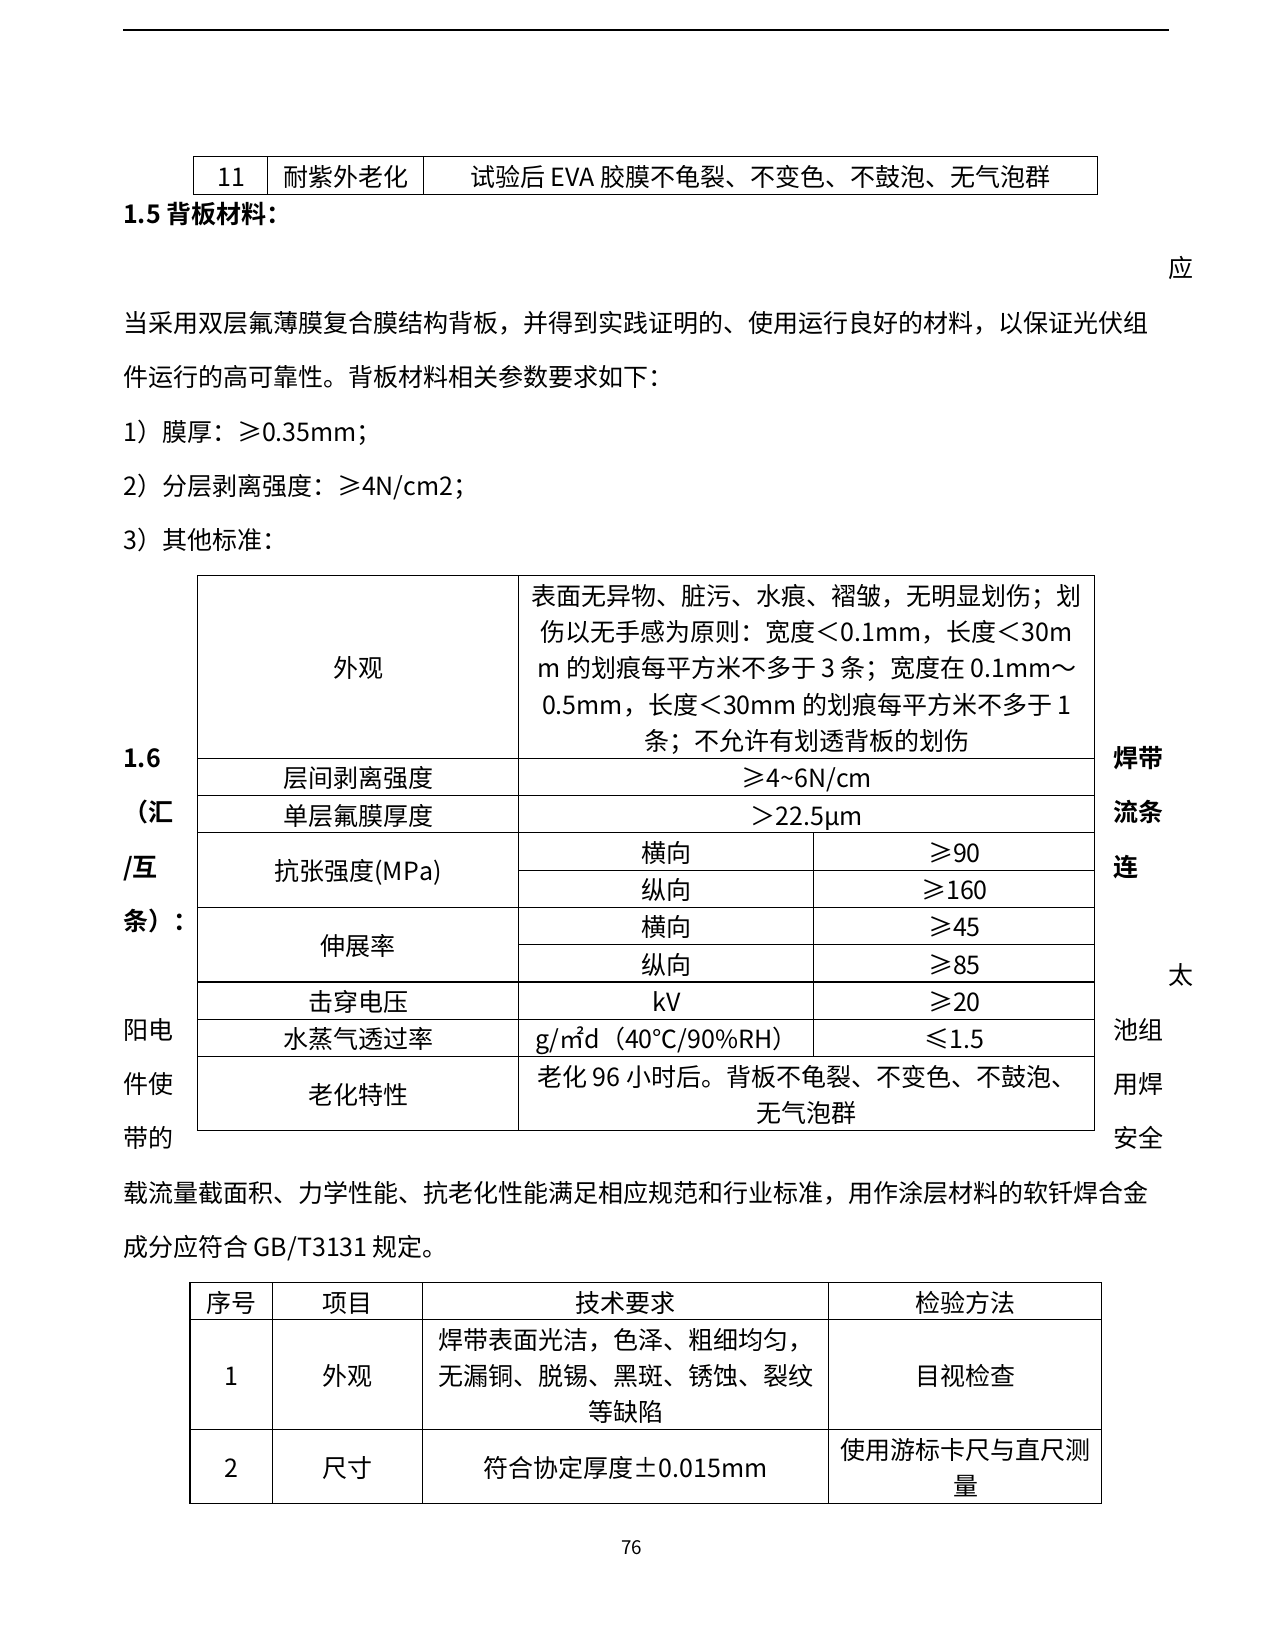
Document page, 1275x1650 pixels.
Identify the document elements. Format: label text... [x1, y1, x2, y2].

text 应当采用双层氟薄膜复合膜结构背板，并得到实践证明的、使用运行良好的材料，以保证光伏组件运行的高可靠性。背板材料相关参数要求如下： [123, 249, 1169, 394]
table_cell 焊带表面光洁，色泽、粗细均匀，无漏铜、脱锡、黑斑、锈蚀、裂纹等缺陷 [423, 1320, 828, 1429]
table_header 序号 [191, 1283, 272, 1319]
table_cell 抗张强度(MPa) [198, 833, 518, 907]
table_cell g/㎡d（40℃/90%RH） [519, 1020, 813, 1056]
table_cell kV [519, 983, 813, 1019]
table_cell ＞22.5μm [519, 796, 1094, 832]
table_cell 老化96 小时后。背板不龟裂、不变色、不鼓泡、无气泡群 [519, 1057, 1094, 1129]
table_cell ≤1.5 [814, 1020, 1094, 1056]
table_cell 2 [191, 1430, 272, 1503]
table_header 项目 [273, 1283, 422, 1319]
text 2）分层剥离强度：≥4N/cm2； [123, 466, 1169, 503]
table_cell ≥45 [814, 908, 1094, 944]
table_cell 水蒸气透过率 [198, 1020, 518, 1056]
table_cell 使用游标卡尺与直尺测量 [829, 1430, 1101, 1503]
table_cell 单层氟膜厚度 [198, 796, 518, 832]
table_cell ≥85 [814, 945, 1094, 981]
table_header 外观 [198, 576, 518, 758]
table_cell 11 [194, 157, 267, 193]
text 太阳电池组件使用焊带的安全载流量截面积、力学性能、抗老化性能满足相应规范和行业标准，用作涂层材料的软钎焊合金成分应符合 GB/T3131规定。 [123, 956, 1169, 1264]
text 1.6焊带（汇流条/互连条）： [123, 738, 197, 938]
table_cell ≥160 [814, 871, 1094, 907]
table_cell 横向 [519, 833, 813, 869]
table_cell ≥4~6N/cm [519, 759, 1094, 795]
table_cell 层间剥离强度 [198, 759, 518, 795]
table_cell 符合协定厚度±0.015mm [423, 1430, 828, 1503]
table_cell 纵向 [519, 871, 813, 907]
table_cell 目视检查 [829, 1320, 1101, 1429]
table_header 技术要求 [423, 1283, 828, 1319]
table_cell ≥90 [814, 833, 1094, 869]
table_cell 伸展率 [198, 908, 518, 981]
table_header 检验方法 [829, 1283, 1101, 1319]
table_cell ≥20 [814, 983, 1094, 1019]
text 1）膜厚：≥0.35mm； [123, 412, 1169, 448]
table_cell 1 [191, 1320, 272, 1429]
table_header 表面无异物、脏污、水痕、褶皱，无明显划伤；划伤以无手感为原则：宽度＜0.1mm，长度＜30mm 的划痕每平方米不多于3 条；宽度在0.1mm～0.5mm，长度＜30mm 的划痕每平方米不多于1 条；不允许有划透背板的划伤 [519, 576, 1094, 758]
text 1.5 背板材料： [123, 194, 1169, 231]
table_cell 击穿电压 [198, 983, 518, 1019]
table_cell 试验后EVA 胶膜不龟裂、不变色、不鼓泡、无气泡群 [424, 157, 1097, 193]
table_cell 横向 [519, 908, 813, 944]
table_cell 尺寸 [273, 1430, 422, 1503]
table_cell 纵向 [519, 945, 813, 981]
text 3）其他标准： [123, 521, 1169, 557]
text 1.6焊带（汇流条/互连条）： [1095, 738, 1169, 938]
table_cell 老化特性 [198, 1057, 518, 1129]
table_cell 外观 [273, 1320, 422, 1429]
table_cell 耐紫外老化 [268, 157, 423, 193]
